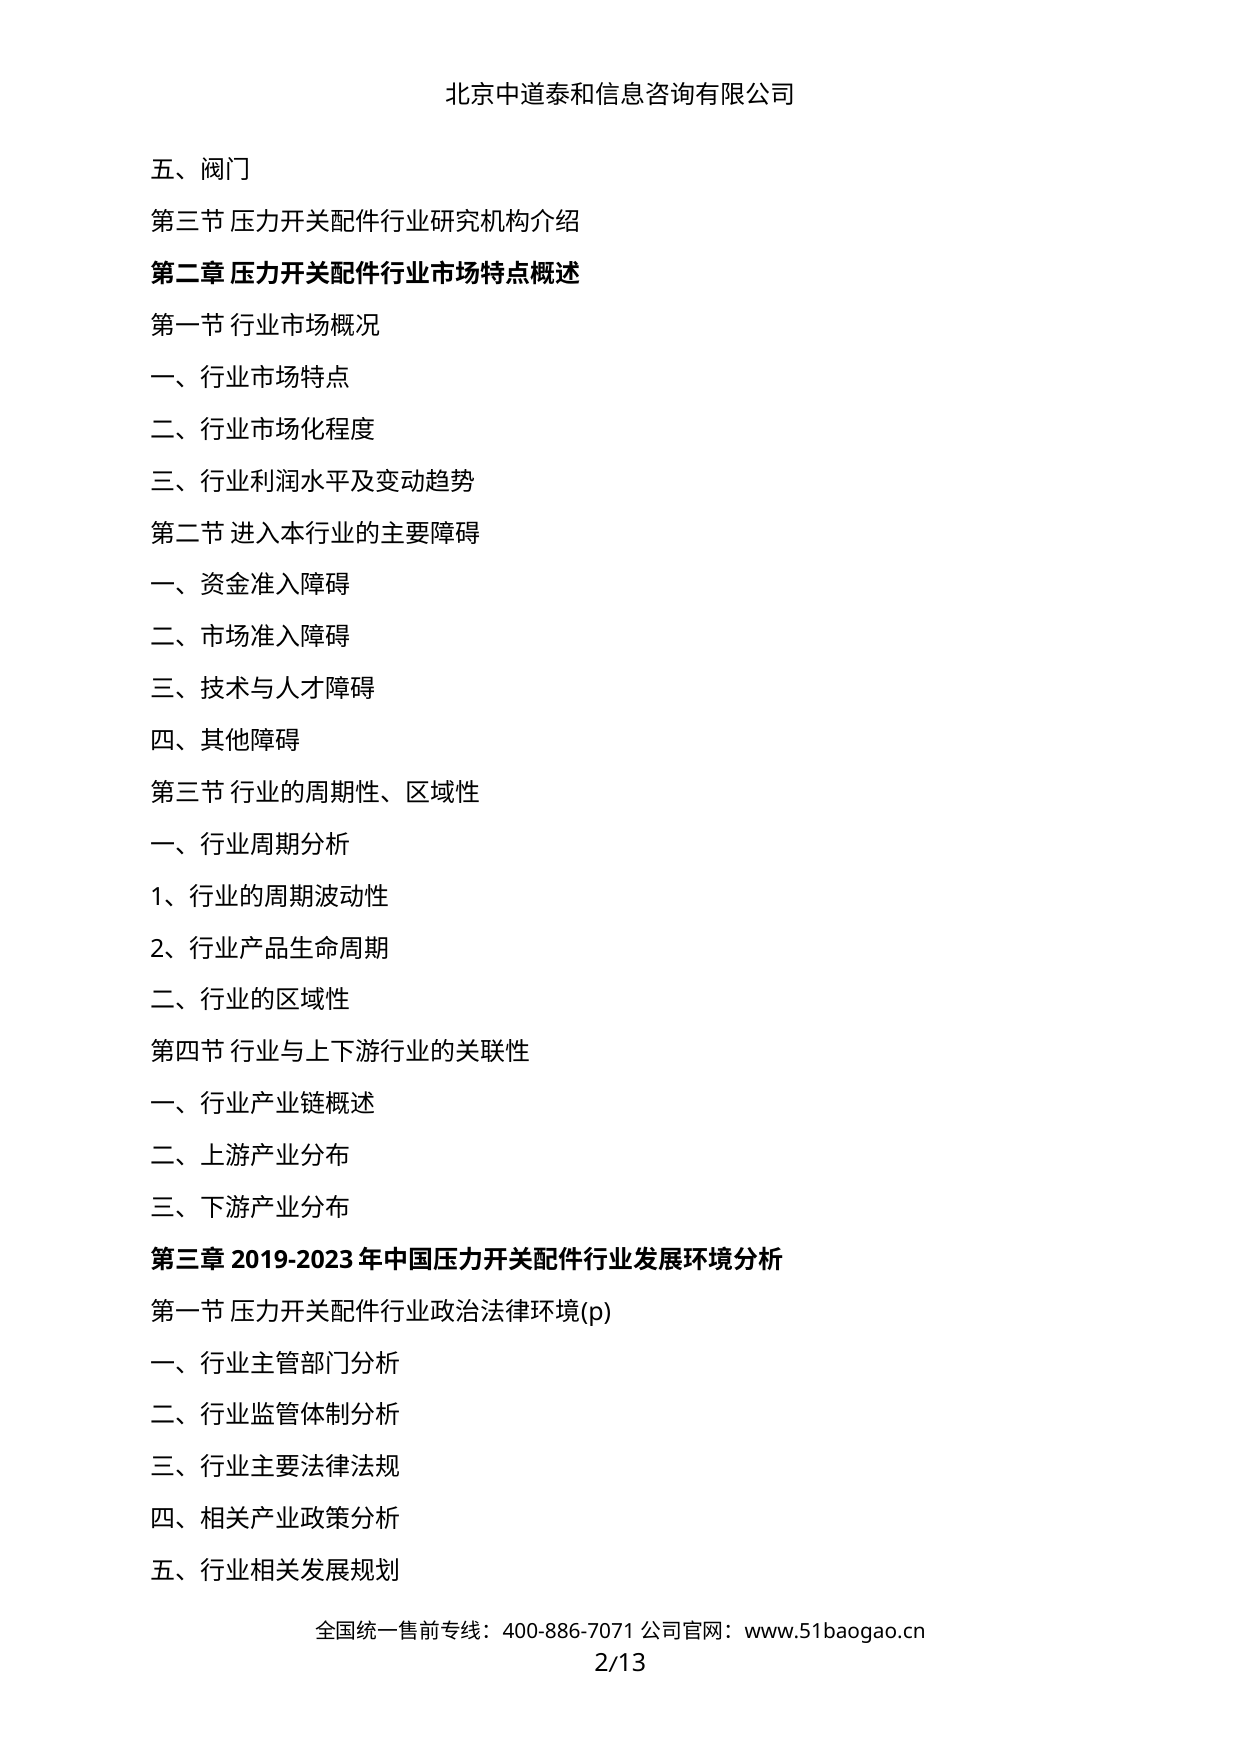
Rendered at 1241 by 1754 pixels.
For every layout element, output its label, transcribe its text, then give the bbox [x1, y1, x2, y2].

text 一、行业主管部门分析 [150, 1343, 1090, 1379]
text 第二章 压力开关配件行业市场特点概述 [150, 254, 1090, 290]
text 一、行业产业链概述 [150, 1084, 1090, 1120]
text 五、阀门 [150, 150, 1090, 186]
text 第三节 行业的周期性、区域性 [150, 772, 1090, 809]
text 二、行业监管体制分析 [150, 1395, 1090, 1431]
text 四、其他障碍 [150, 721, 1090, 757]
text 二、市场准入障碍 [150, 617, 1090, 653]
text 三、下游产业分布 [150, 1187, 1090, 1224]
text 第二节 进入本行业的主要障碍 [150, 513, 1090, 549]
text 五、行业相关发展规划 [150, 1551, 1090, 1587]
text 二、上游产业分布 [150, 1136, 1090, 1172]
text 三、行业主要法律法规 [150, 1447, 1090, 1483]
text 一、资金准入障碍 [150, 565, 1090, 601]
text 二、行业的区域性 [150, 980, 1090, 1016]
text 二、行业市场化程度 [150, 409, 1090, 446]
text 四、相关产业政策分析 [150, 1499, 1090, 1535]
text 一、行业市场特点 [150, 357, 1090, 394]
text 第一节 压力开关配件行业政治法律环境(p) [150, 1291, 1090, 1327]
text 第三节 压力开关配件行业研究机构介绍 [150, 202, 1090, 238]
text 第三章 2019-2023年中国压力开关配件行业发展环境分析 [150, 1239, 1090, 1276]
text 三、行业利润水平及变动趋势 [150, 461, 1090, 497]
text 2、行业产品生命周期 [150, 928, 1090, 964]
text 第一节 行业市场概况 [150, 306, 1090, 342]
text 三、技术与人才障碍 [150, 669, 1090, 705]
text 一、行业周期分析 [150, 824, 1090, 861]
text 第四节 行业与上下游行业的关联性 [150, 1032, 1090, 1068]
text 1、行业的周期波动性 [150, 876, 1090, 912]
